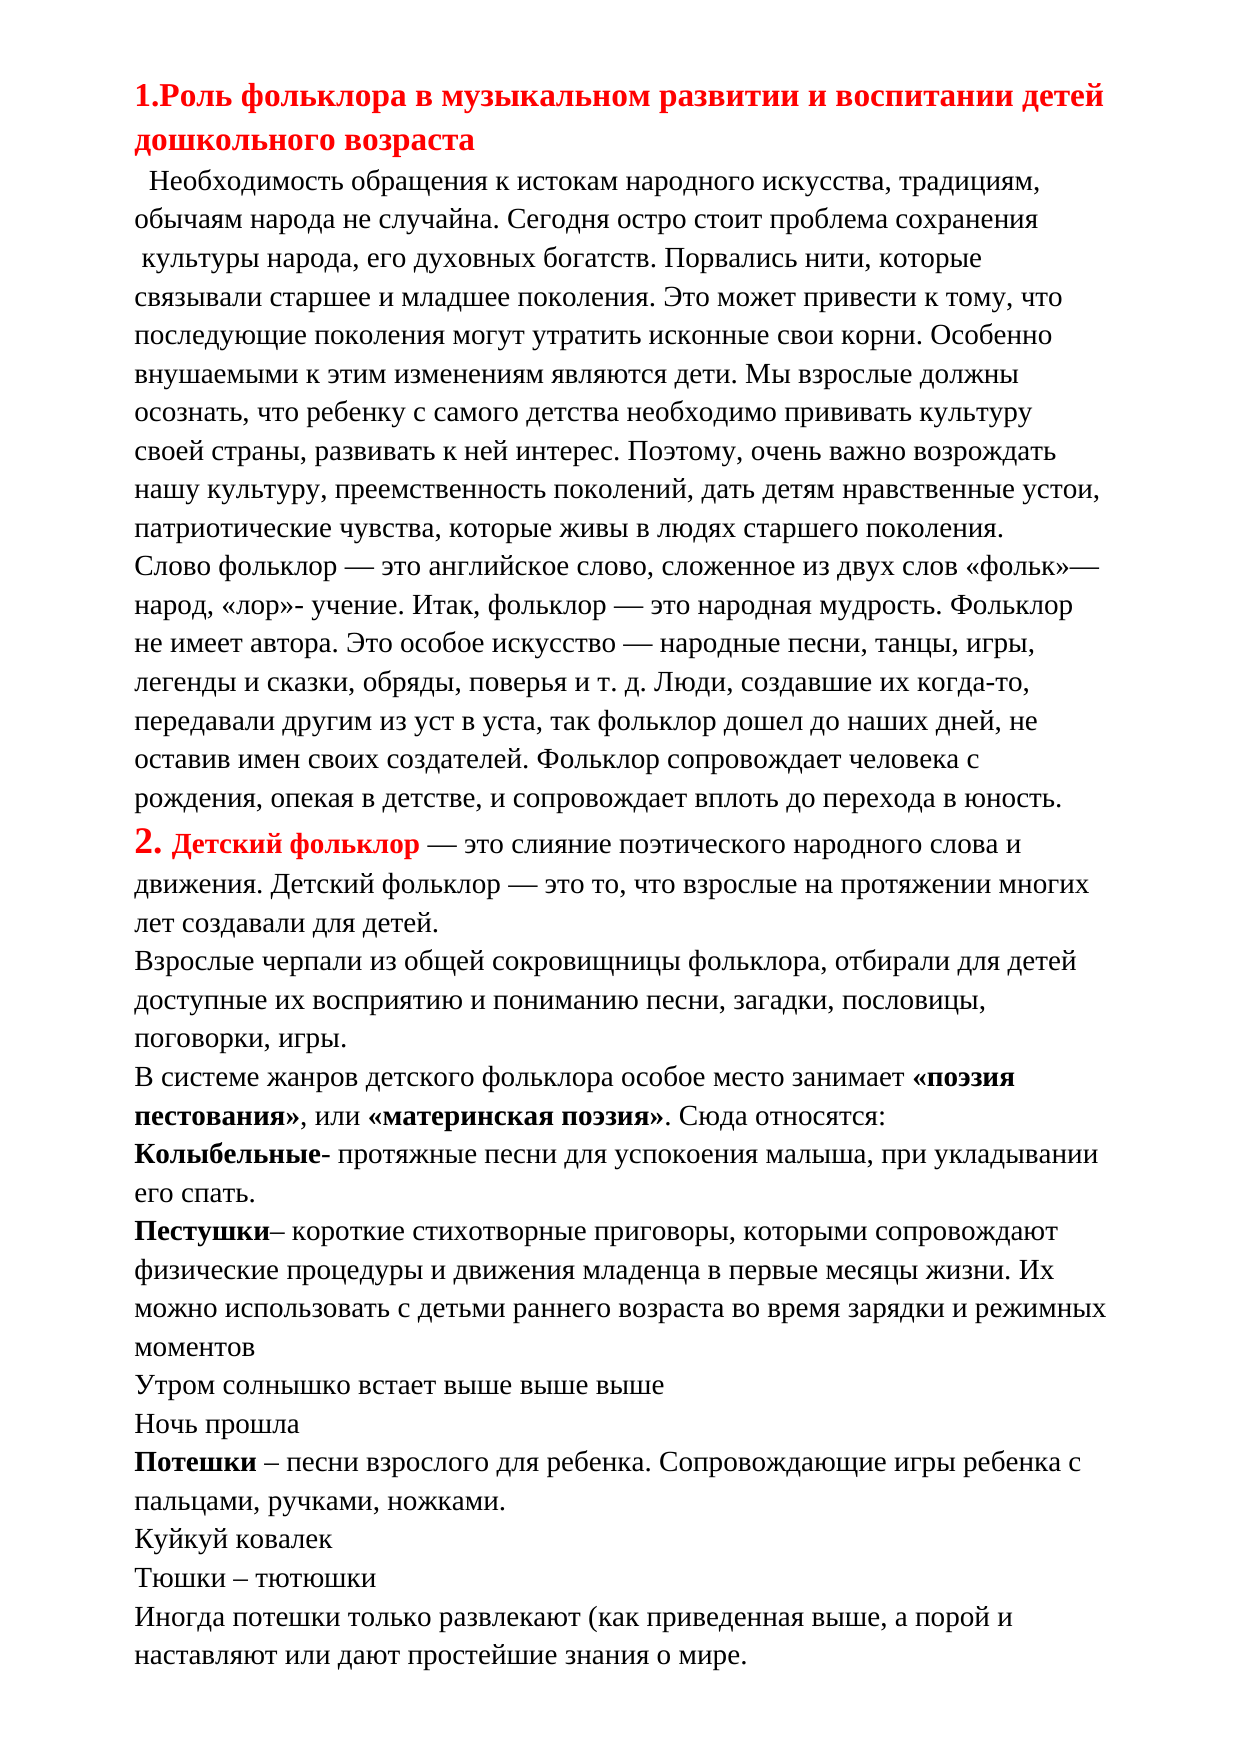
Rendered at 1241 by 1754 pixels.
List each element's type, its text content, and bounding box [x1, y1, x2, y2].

text обычаям народа не случайна. Сегодня остро стоит проблема сохранения [134, 202, 1107, 235]
text 1.Роль фольклора в музыкальном развитии и воспитании детей дошкольного возраста [134, 75, 1107, 157]
text Слово фольклор — это английское слово, сложенное из двух слов «фольк»—народ, «лор»- учение. Итак, фольклор — это народная мудрость. Фольклор не имеет автора. Это особое искусство — народные песни, танцы, игры, легенды и сказки, обряды, поверья и т. д. Люди, создавшие их когда-то, передавали другим из уст в уста, так фольклор дошел до наших дней, не оставив имен своих создателей. Фольклор сопровождает человека с рождения, опекая в детстве, и сопровождает вплоть до перехода в юность. [134, 548, 1107, 813]
text наставляют или дают простейшие знания о мире. [134, 1637, 1107, 1671]
text Тюшки – тютюшки [134, 1560, 1107, 1594]
text Куйкуй ковалек [134, 1522, 1107, 1555]
text Пестушки– короткие стихотворные приговоры, которыми сопровождают физические процедуры и движения младенца в первые месяцы жизни. Их можно использовать с детьми раннего возраста во время зарядки и режимных моментов [134, 1213, 1107, 1362]
text культуры народа, его духовных богатств. Порвались нити, которые связывали старшее и младшее поколения. Это может привести к тому, что последующие поколения могут утратить исконные свои корни. Особенно внушаемыми к этим изменениям являются дети. Мы взрослые должны осознать, что ребенку с самого детства необходимо прививать культуру своей страны, развивать к ней интерес. Поэтому, очень важно возрождать нашу культуру, преемственность поколений, дать детям нравственные устои, патриотические чувства, которые живы в людях старшего поколения. [134, 240, 1107, 543]
text Необходимость обращения к истокам народного искусства, традициям, [134, 163, 1107, 197]
text Иногда потешки только развлекают (как приведенная выше, а порой и [134, 1599, 1107, 1632]
text 2. Детский фольклор — это слияние поэтического народного слова и движения. Детский фольклор — это то, что взрослые на протяжении многих лет создавали для детей. [134, 818, 1107, 938]
text Ночь прошла [134, 1406, 1107, 1439]
text В системе жанров детского фольклора особое место занимает «поэзия пестования», или «материнская поэзия». Сюда относятся: [134, 1059, 1107, 1131]
text Взрослые черпали из общей сокровищницы фольклора, отбирали для детей доступные их восприятию и пониманию песни, загадки, пословицы, поговорки, игры. [134, 943, 1107, 1054]
text Потешки – песни взрослого для ребенка. Сопровождающие игры ребенка с пальцами, ручками, ножками. [134, 1444, 1107, 1517]
text Утром солнышко встает выше выше выше [134, 1367, 1107, 1401]
text Колыбельные- протяжные песни для успокоения малыша, при укладывании его спать. [134, 1136, 1107, 1208]
